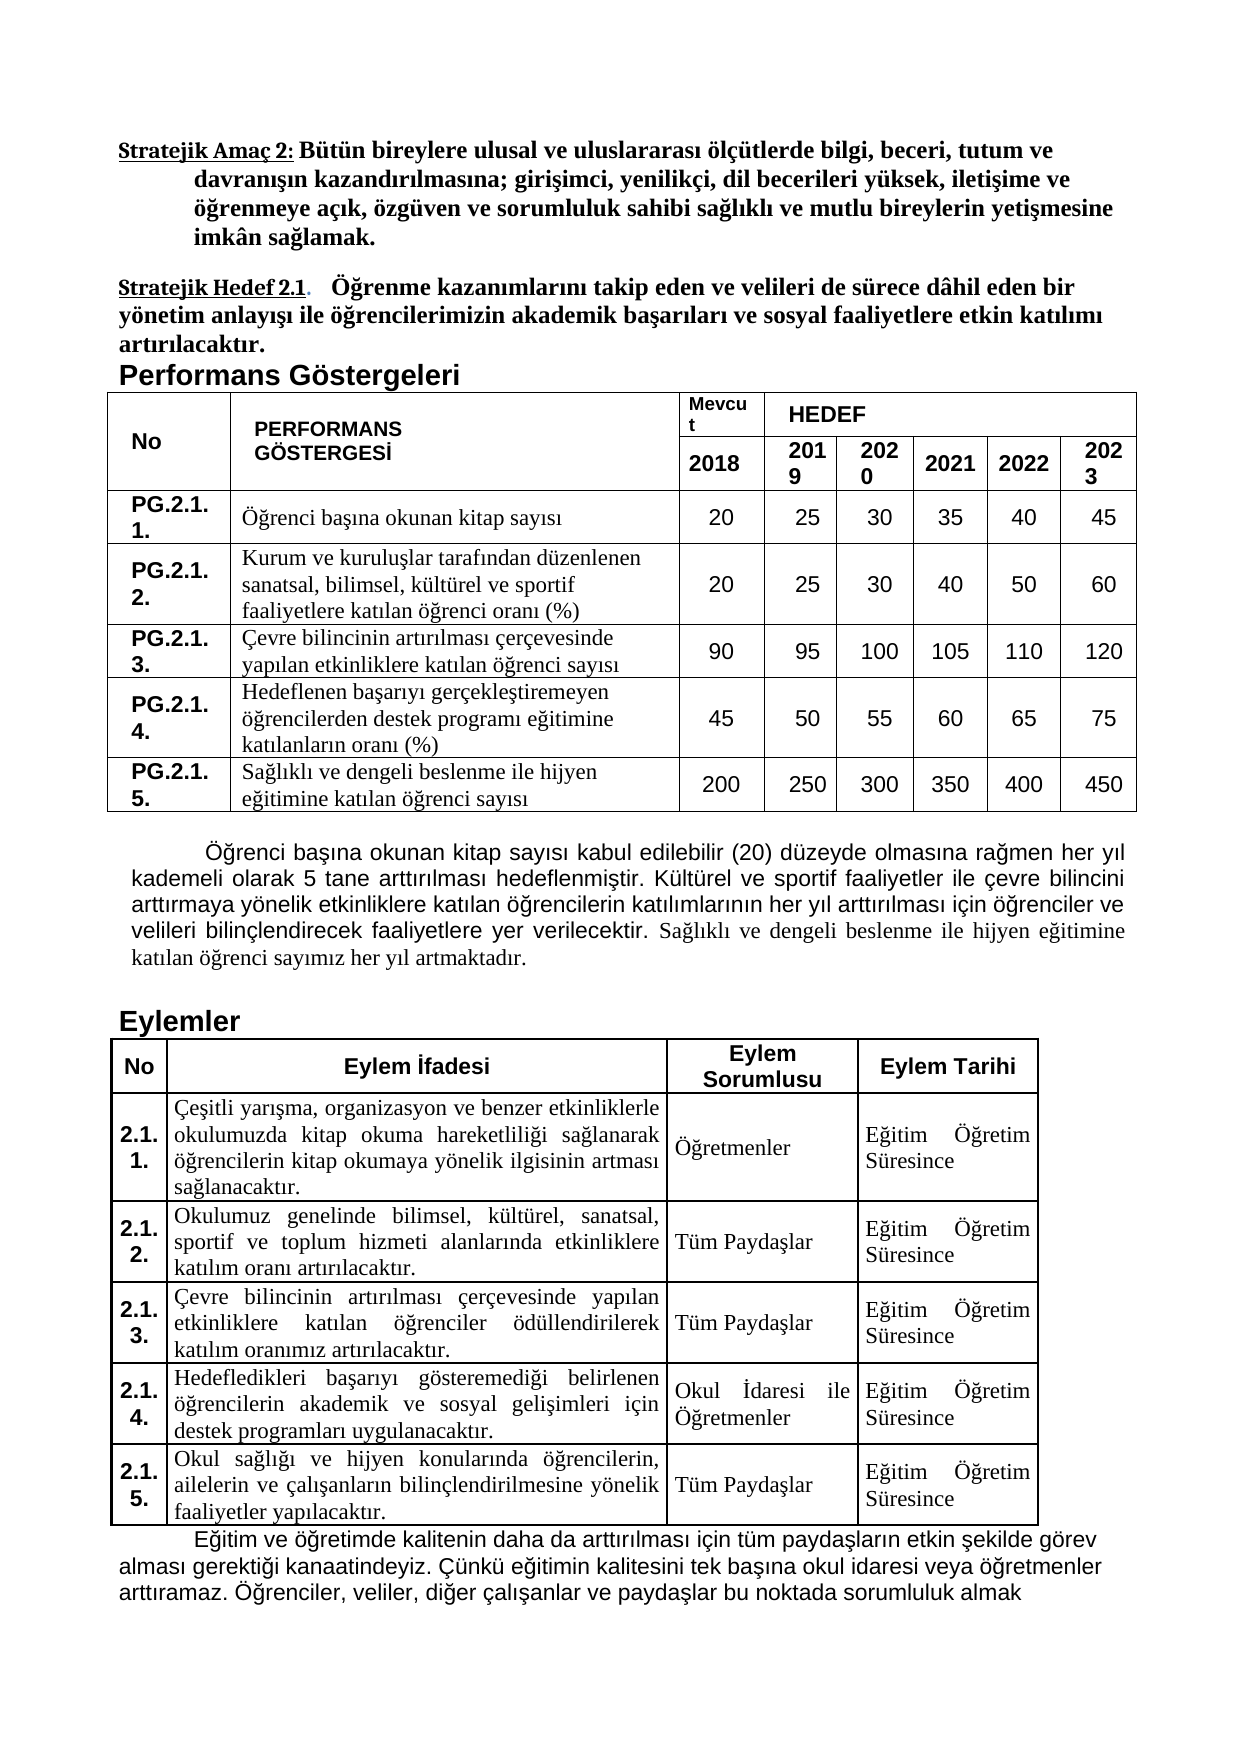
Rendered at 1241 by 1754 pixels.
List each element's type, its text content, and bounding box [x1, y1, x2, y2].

table_cell 2018 [680, 437, 764, 489]
text Performans Göstergeleri [119, 358, 1126, 392]
table_cell 300 [837, 758, 913, 811]
table_cell Sağlıklı ve dengeli beslenme ile hijyen eğitimine katılan öğrenci sayısı [231, 758, 679, 811]
table_cell Tüm Paydaşlar [668, 1283, 857, 1362]
subtitle Stratejik Hedef 2.1. Öğrenme kazanımlarını takip eden ve velileri de sürece dâhil eden bir yönetim anlayışı ile öğrencilerimizin akademik başarıları ve sosyal faaliyetlere etkin katılımı artırılacaktır. [119, 272, 1126, 358]
table_cell Eğitim Öğretim Süresince [859, 1202, 1037, 1281]
table_cell Çevre bilincinin artırılması çerçevesinde yapılan etkinliklere katılan öğrenci sayısı [231, 625, 679, 677]
table_cell 50 [765, 678, 836, 757]
table_cell PG.2.1.5. [108, 758, 230, 811]
table_cell 2.1.4. [113, 1364, 166, 1443]
table_cell Kurum ve kuruluşlar tarafından düzenlenen sanatsal, bilimsel, kültürel ve sportif faaliyetlere katılan öğrenci oranı (%) [231, 544, 679, 623]
table_cell 200 [680, 758, 764, 811]
table_cell 25 [765, 544, 836, 623]
table_cell 30 [837, 491, 913, 543]
table_cell 100 [837, 625, 913, 677]
table_cell 55 [837, 678, 913, 757]
table_cell 90 [680, 625, 764, 677]
table_cell 2022 [988, 437, 1060, 489]
table_cell Okulumuz genelinde bilimsel, kültürel, sanatsal, sportif ve toplum hizmeti alanlarında etkinliklere katılım oranı artırılacaktır. [168, 1202, 666, 1281]
table_cell 50 [988, 544, 1060, 623]
table_cell 2019 [765, 437, 836, 489]
table_cell 2023 [1061, 437, 1136, 489]
table_cell 350 [914, 758, 987, 811]
table_header Eylem Tarihi [859, 1040, 1037, 1092]
table_header Eylem İfadesi [168, 1040, 666, 1092]
table_cell 450 [1061, 758, 1136, 811]
table_cell 60 [914, 678, 987, 757]
table_cell 250 [765, 758, 836, 811]
table_cell Çevre bilincinin artırılması çerçevesinde yapılan etkinliklere katılan öğrenciler ödüllendirilerek katılım oranımız artırılacaktır. [168, 1283, 666, 1362]
table_cell 45 [1061, 491, 1136, 543]
table_cell 20 [680, 491, 764, 543]
table_cell 2.1.2. [113, 1202, 166, 1281]
table_cell Hedeflenen başarıyı gerçekleştiremeyen öğrencilerden destek programı eğitimine katılanların oranı (%) [231, 678, 679, 757]
table_cell 65 [988, 678, 1060, 757]
table_cell 2021 [914, 437, 987, 489]
table_cell 25 [765, 491, 836, 543]
table_cell Çeşitli yarışma, organizasyon ve benzer etkinliklerle okulumuzda kitap okuma hareketliliği sağlanarak öğrencilerin kitap okumaya yönelik ilgisinin artması sağlanacaktır. [168, 1094, 666, 1200]
table_cell 2.1.3. [113, 1283, 166, 1362]
table_cell Eğitim Öğretim Süresince [859, 1283, 1037, 1362]
table_cell 2020 [837, 437, 913, 489]
table_cell Tüm Paydaşlar [668, 1202, 857, 1281]
table_cell PG.2.1.2. [108, 544, 230, 623]
table_cell 400 [988, 758, 1060, 811]
table_cell 20 [680, 544, 764, 623]
table_header HEDEF [765, 393, 1136, 436]
table_cell Öğrenci başına okunan kitap sayısı [231, 491, 679, 543]
table_header PERFORMANS GÖSTERGESİ [231, 393, 679, 489]
table_cell PG.2.1.1. [108, 491, 230, 543]
table_cell 75 [1061, 678, 1136, 757]
table_cell Öğretmenler [668, 1094, 857, 1200]
table_cell 2.1.5. [113, 1445, 166, 1524]
table_cell Hedefledikleri başarıyı gösteremediği belirlenen öğrencilerin akademik ve sosyal gelişimleri için destek programları uygulanacaktır. [168, 1364, 666, 1443]
subtitle Stratejik Amaç 2: Bütün bireylere ulusal ve uluslararası ölçütlerde bilgi, beceri, tutum ve davranışın kazandırılmasına; girişimci, yenilikçi, dil becerileri yüksek, iletişime ve öğrenmeye açık, özgüven ve sorumluluk sahibi sağlıklı ve mutlu bireylerin yetişmesine imkân sağlamak. [119, 135, 1126, 251]
table_cell PG.2.1.4. [108, 678, 230, 757]
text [119, 1526, 1126, 1605]
table_cell Eğitim Öğretim Süresince [859, 1364, 1037, 1443]
table_cell 30 [837, 544, 913, 623]
table_header No [108, 393, 230, 489]
table_cell 40 [914, 544, 987, 623]
text Öğrenci başına okunan kitap sayısı kabul edilebilir (20) düzeyde olmasına rağmen her yıl kademeli olarak 5 tane arttırılması hedeflenmiştir. Kültürel ve sportif faaliyetler ile çevre bilincini arttırmaya yönelik etkinliklere katılan öğrencilerin katılımlarının her yıl arttırılması için öğrenciler ve velileri bilinçlendirecek faaliyetlere yer verilecektir. Sağlıklı ve dengeli beslenme ile hijyen eğitimine katılan öğrenci sayımız her yıl artmaktadır. [131, 838, 1126, 970]
table_cell PG.2.1.3. [108, 625, 230, 677]
table_cell Eğitim Öğretim Süresince [859, 1094, 1037, 1200]
table_cell Okul İdaresi ile Öğretmenler [668, 1364, 857, 1443]
table_cell Okul sağlığı ve hijyen konularında öğrencilerin, ailelerin ve çalışanların bilinçlendirilmesine yönelik faaliyetler yapılacaktır. [168, 1445, 666, 1524]
text Eylemler [119, 1004, 1126, 1037]
table_cell Eğitim Öğretim Süresince [859, 1445, 1037, 1524]
table_header No [113, 1040, 166, 1092]
table_cell 110 [988, 625, 1060, 677]
table_cell 40 [988, 491, 1060, 543]
table_cell Tüm Paydaşlar [668, 1445, 857, 1524]
table_cell 45 [680, 678, 764, 757]
table_cell 60 [1061, 544, 1136, 623]
table_header Eylem Sorumlusu [668, 1040, 857, 1092]
table_cell 105 [914, 625, 987, 677]
table_header Mevcut [680, 393, 764, 436]
table_cell 95 [765, 625, 836, 677]
table_cell 120 [1061, 625, 1136, 677]
table_cell 2.1.1. [113, 1094, 166, 1200]
table_cell 35 [914, 491, 987, 543]
